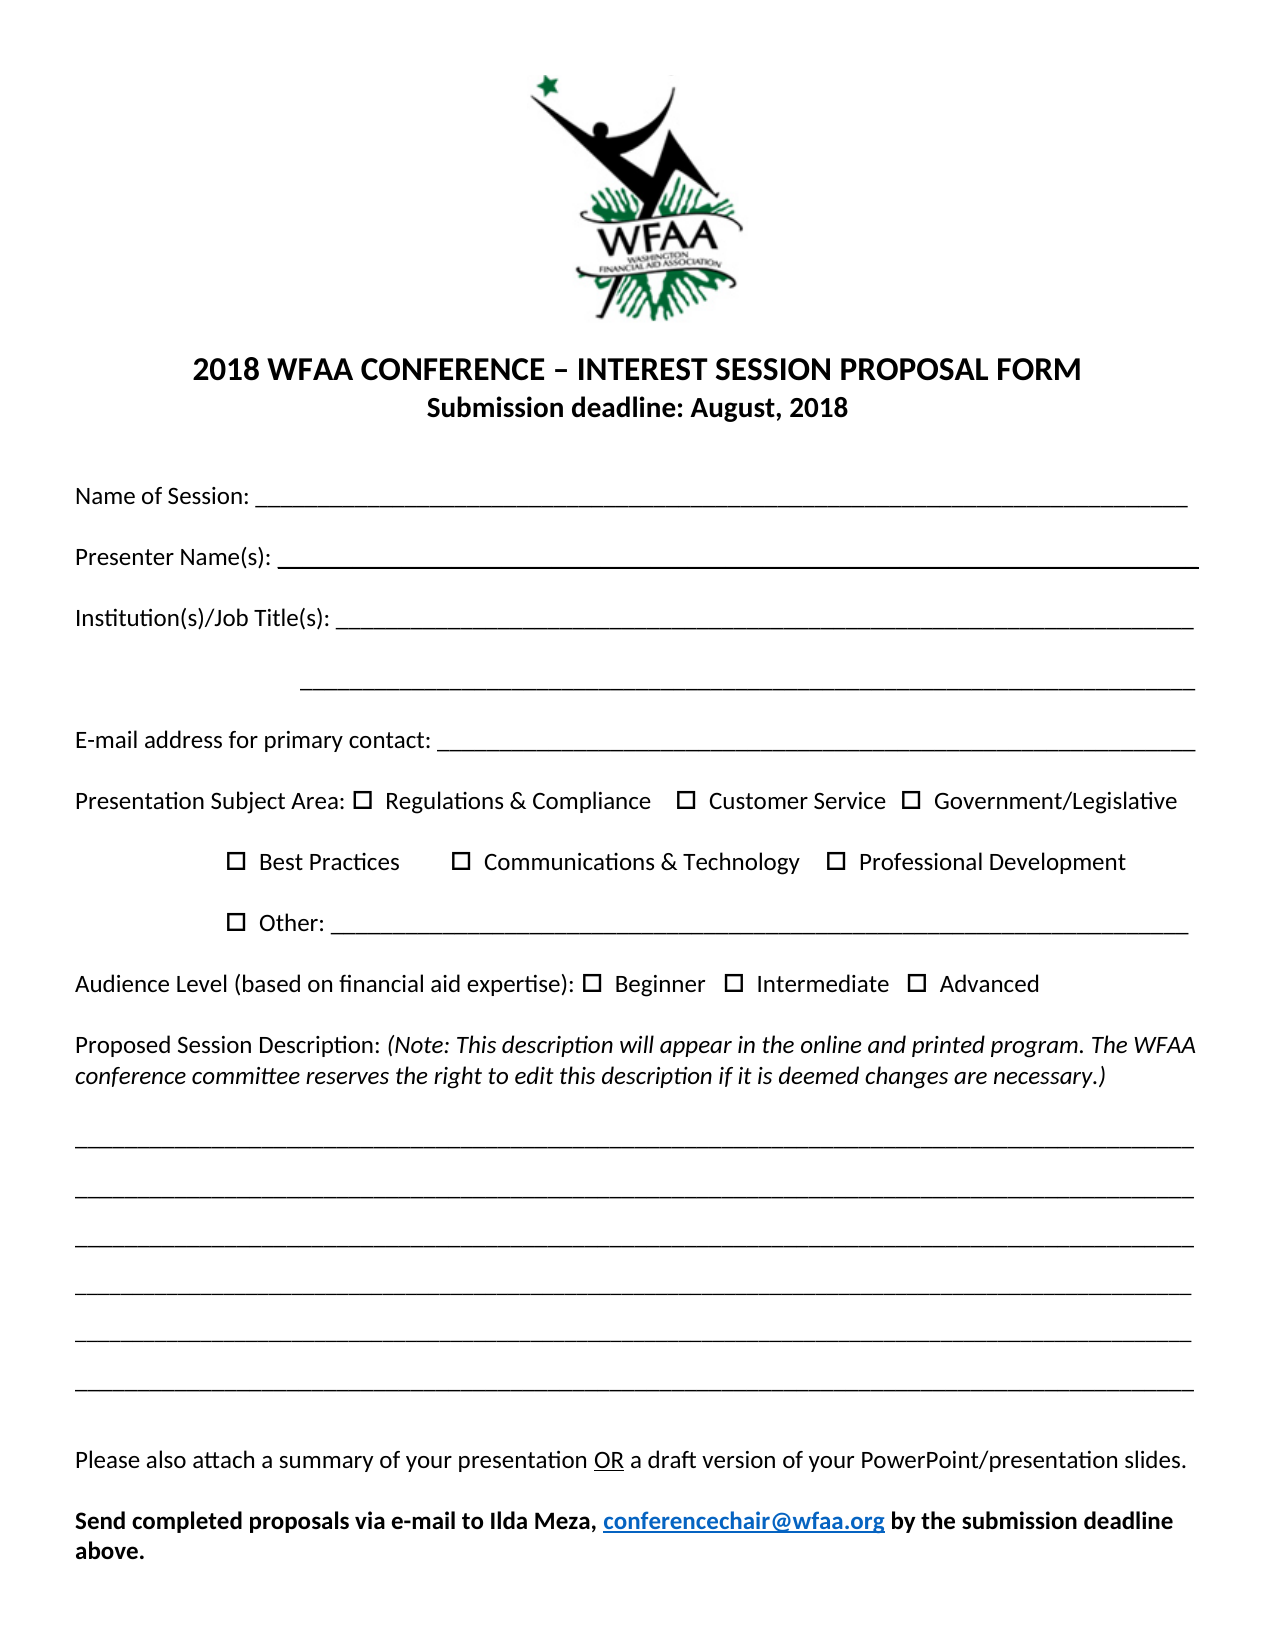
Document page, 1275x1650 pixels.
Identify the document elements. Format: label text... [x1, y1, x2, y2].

text 2018 WFAA CONFERENCE – INTEREST SESSION PROPOSAL FORM [75, 348, 1200, 389]
text Proposed Session Description: (Note: This description will appear in the online and printed program. The WFAA conference committee reserves the right to edit this description if it is deemed changes are necessary.) [75, 1030, 1200, 1091]
text __________________________________________________________________________________________ [75, 1171, 1200, 1201]
text ________________________________________________________________________ [75, 663, 1200, 694]
text Best Practices Communications & Technology Professional Development [75, 847, 1200, 877]
text Presenter Name(s): __________________________________________________________________________ [75, 541, 1200, 572]
text __________________________________________________________________________________________________ [75, 1270, 1200, 1298]
text Other: _____________________________________________________________________ [75, 908, 1200, 938]
text E-mail address for primary contact: _____________________________________________________________ [75, 724, 1200, 755]
text __________________________________________________________________________________________ [75, 1364, 1200, 1394]
picture [526, 75, 749, 330]
text Submission deadline: August, 2018 [75, 389, 1200, 424]
text Institution(s)/Job Title(s): _____________________________________________________________________ [75, 602, 1200, 633]
text __________________________________________________________________________________________ [75, 1121, 1200, 1152]
text Please also attach a summary of your presentation OR a draft version of your PowerPoint/presentation slides. [75, 1444, 1200, 1474]
text Presentation Subject Area: Regulations & Compliance Customer Service Government/Legislative [75, 786, 1200, 816]
text Audience Level (based on financial aid expertise): Beginner Intermediate Advanced [75, 969, 1200, 999]
text Send completed proposals via e-mail to Ilda Meza, conferencechair@wfaa.org by the submission deadline above. [75, 1505, 1200, 1566]
text __________________________________________________________________________________________ [75, 1220, 1200, 1251]
text __________________________________________________________________________________________________ [75, 1317, 1200, 1345]
text Name of Session: ___________________________________________________________________________ [75, 480, 1200, 511]
